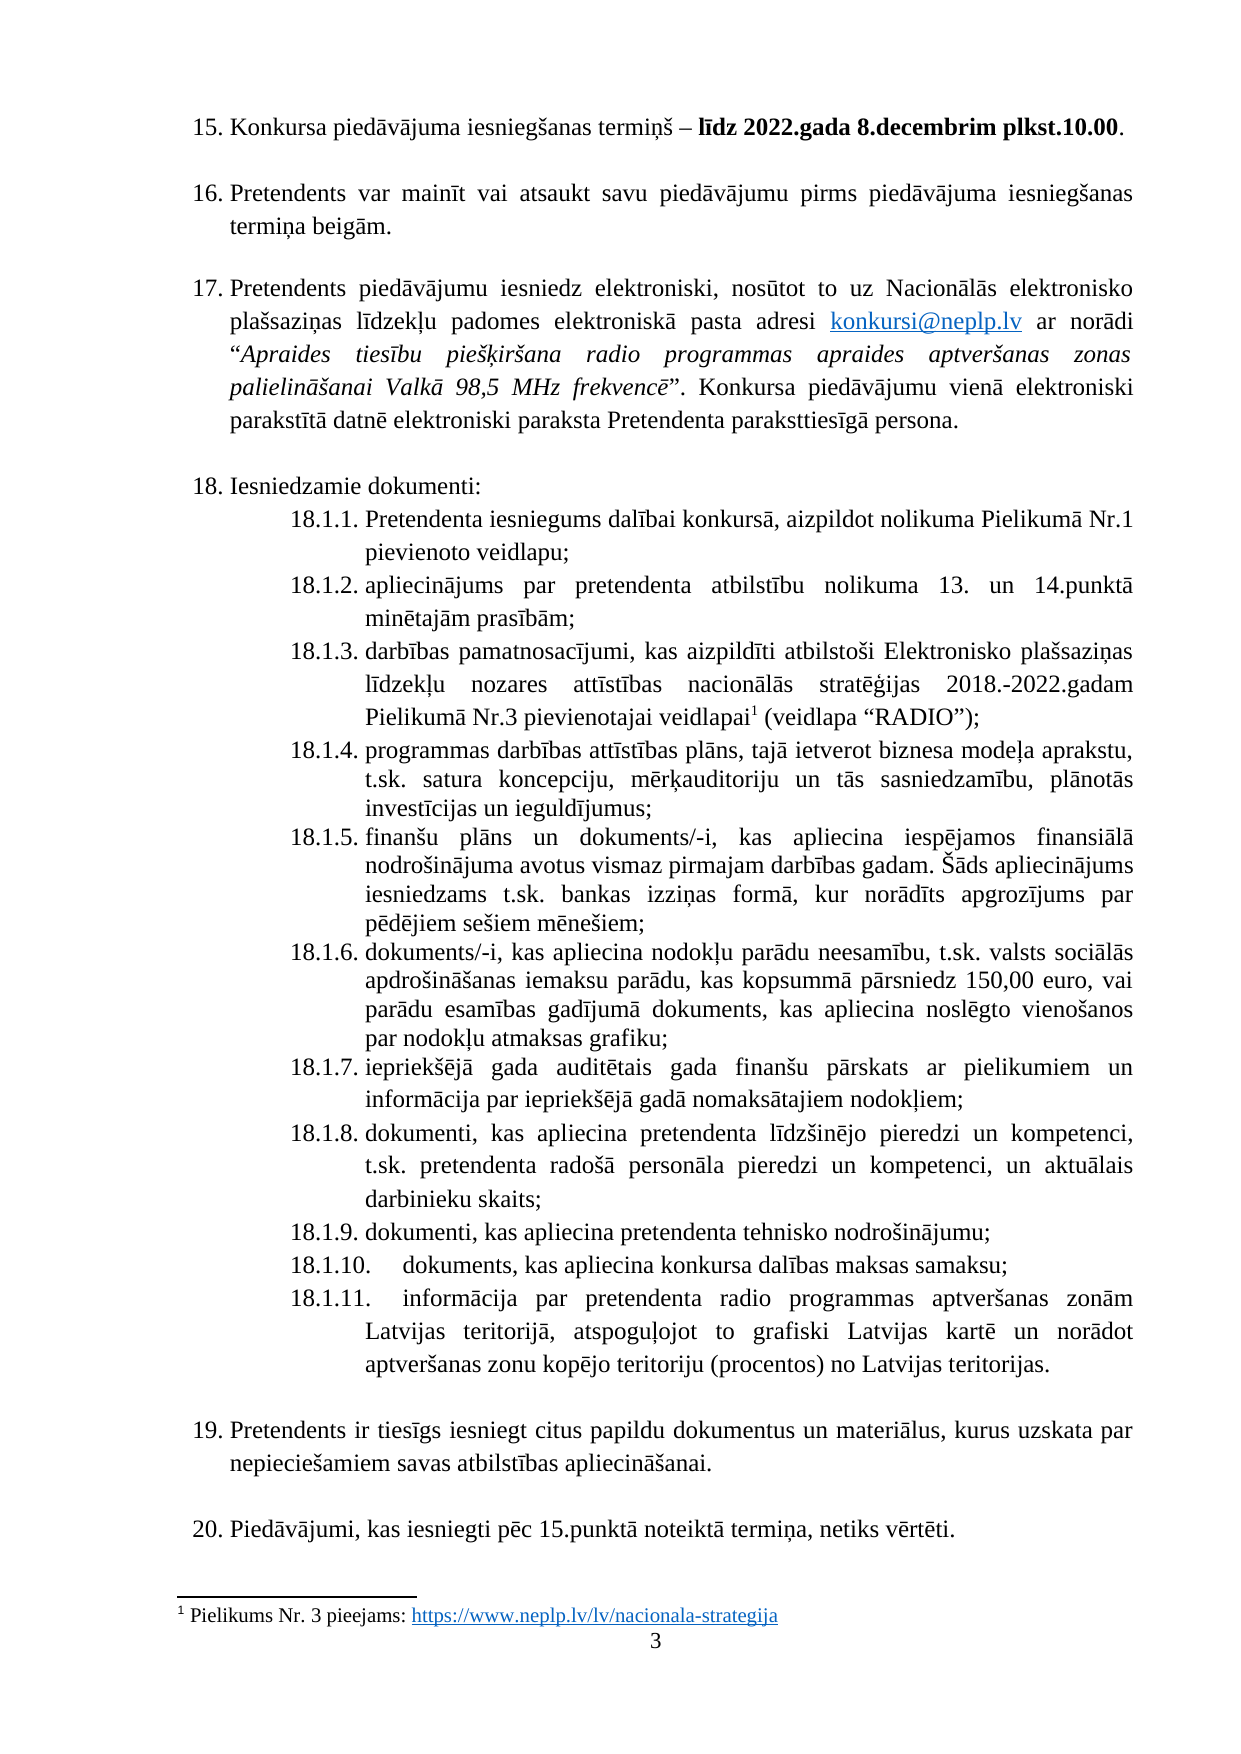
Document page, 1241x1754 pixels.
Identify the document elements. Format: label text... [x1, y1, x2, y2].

list Pretendenta iesniegums dalībai konkursā, aizpildot nolikuma Pielikumā Nr.1 pievienoto veidlapu; [290, 504, 1134, 566]
list Piedāvājumi, kas iesniegti pēc 15.punktā noteiktā termiņa, netiks vērtēti. [192, 1514, 1134, 1543]
list dokuments/-i, kas apliecina nodokļu parādu neesamību, t.sk. valsts sociālās apdrošināšanas iemaksu parādu, kas kopsummā pārsniedz 150,00 euro, vai parādu esamības gadījumā dokuments, kas apliecina noslēgto vienošanos par nodokļu atmaksas grafiku; [290, 937, 1134, 1052]
list dokuments, kas apliecina konkursa dalības maksas samaksu; [290, 1250, 1134, 1278]
list informācija par pretendenta radio programmas aptveršanas zonām Latvijas teritorijā, atspoguļojot to grafiski Latvijas kartē un norādot aptveršanas zonu kopējo teritoriju (procentos) no Latvijas teritorijas. [290, 1283, 1134, 1377]
list programmas darbības attīstības plāns, tajā ietverot biznesa modeļa aprakstu, t.sk. satura koncepciju, mērķauditoriju un tās sasniedzamību, plānotās investīcijas un ieguldījumus; [290, 735, 1134, 822]
list Iesniedzamie dokumenti: [192, 471, 1134, 500]
list darbības pamatnosacījumi, kas aizpildīti atbilstoši Elektronisko plašsaziņas līdzekļu nozares attīstības nacionālās stratēģijas 2018.-2022.gadam Pielikumā Nr.3 pievienotajai veidlapai (veidlapa “RADIO”); [290, 636, 1134, 731]
list dokumenti, kas apliecina pretendenta līdzšinējo pieredzi un kompetenci, t.sk. pretendenta radošā personāla pieredzi un kompetenci, un aktuālais darbinieku skaits; [290, 1118, 1134, 1212]
list apliecinājums par pretendenta atbilstību nolikuma 13. un 14.punktā minētajām prasībām; [290, 570, 1134, 632]
list Pretendents piedāvājumu iesniedz elektroniski, nosūtot to uz Nacionālās elektronisko plašsaziņas līdzekļu padomes elektroniskā pasta adresi konkursi@neplp.lv ar norādi “Apraides tiesību piešķiršana radio programmas apraides aptveršanas zonas palielināšanai Valkā 98,5 MHz frekvencē”. Konkursa piedāvājumu vienā elektroniski parakstītā datnē elektroniski paraksta Pretendenta paraksttiesīgā persona. [192, 273, 1134, 434]
list Pretendents ir tiesīgs iesniegt citus papildu dokumentus un materiālus, kurus uzskata par nepieciešamiem savas atbilstības apliecināšanai. [192, 1415, 1134, 1477]
list iepriekšējā gada auditētais gada finanšu pārskats ar pielikumiem un informācija par iepriekšējā gadā nomaksātajiem nodokļiem; [290, 1052, 1134, 1113]
list finanšu plāns un dokuments/-i, kas apliecina iespējamos finansiālā nodrošinājuma avotus vismaz pirmajam darbības gadam. Šāds apliecinājums iesniedzams t.sk. bankas izziņas formā, kur norādīts apgrozījums par pēdējiem sešiem mēnešiem; [290, 822, 1134, 937]
list Konkursa piedāvājuma iesniegšanas termiņš – līdz 2022.gada 8.decembrim plkst.10.00. [192, 112, 1134, 141]
list dokumenti, kas apliecina pretendenta tehnisko nodrošinājumu; [290, 1217, 1134, 1245]
list Pretendents var mainīt vai atsaukt savu piedāvājumu pirms piedāvājuma iesniegšanas termiņa beigām. [192, 178, 1134, 240]
